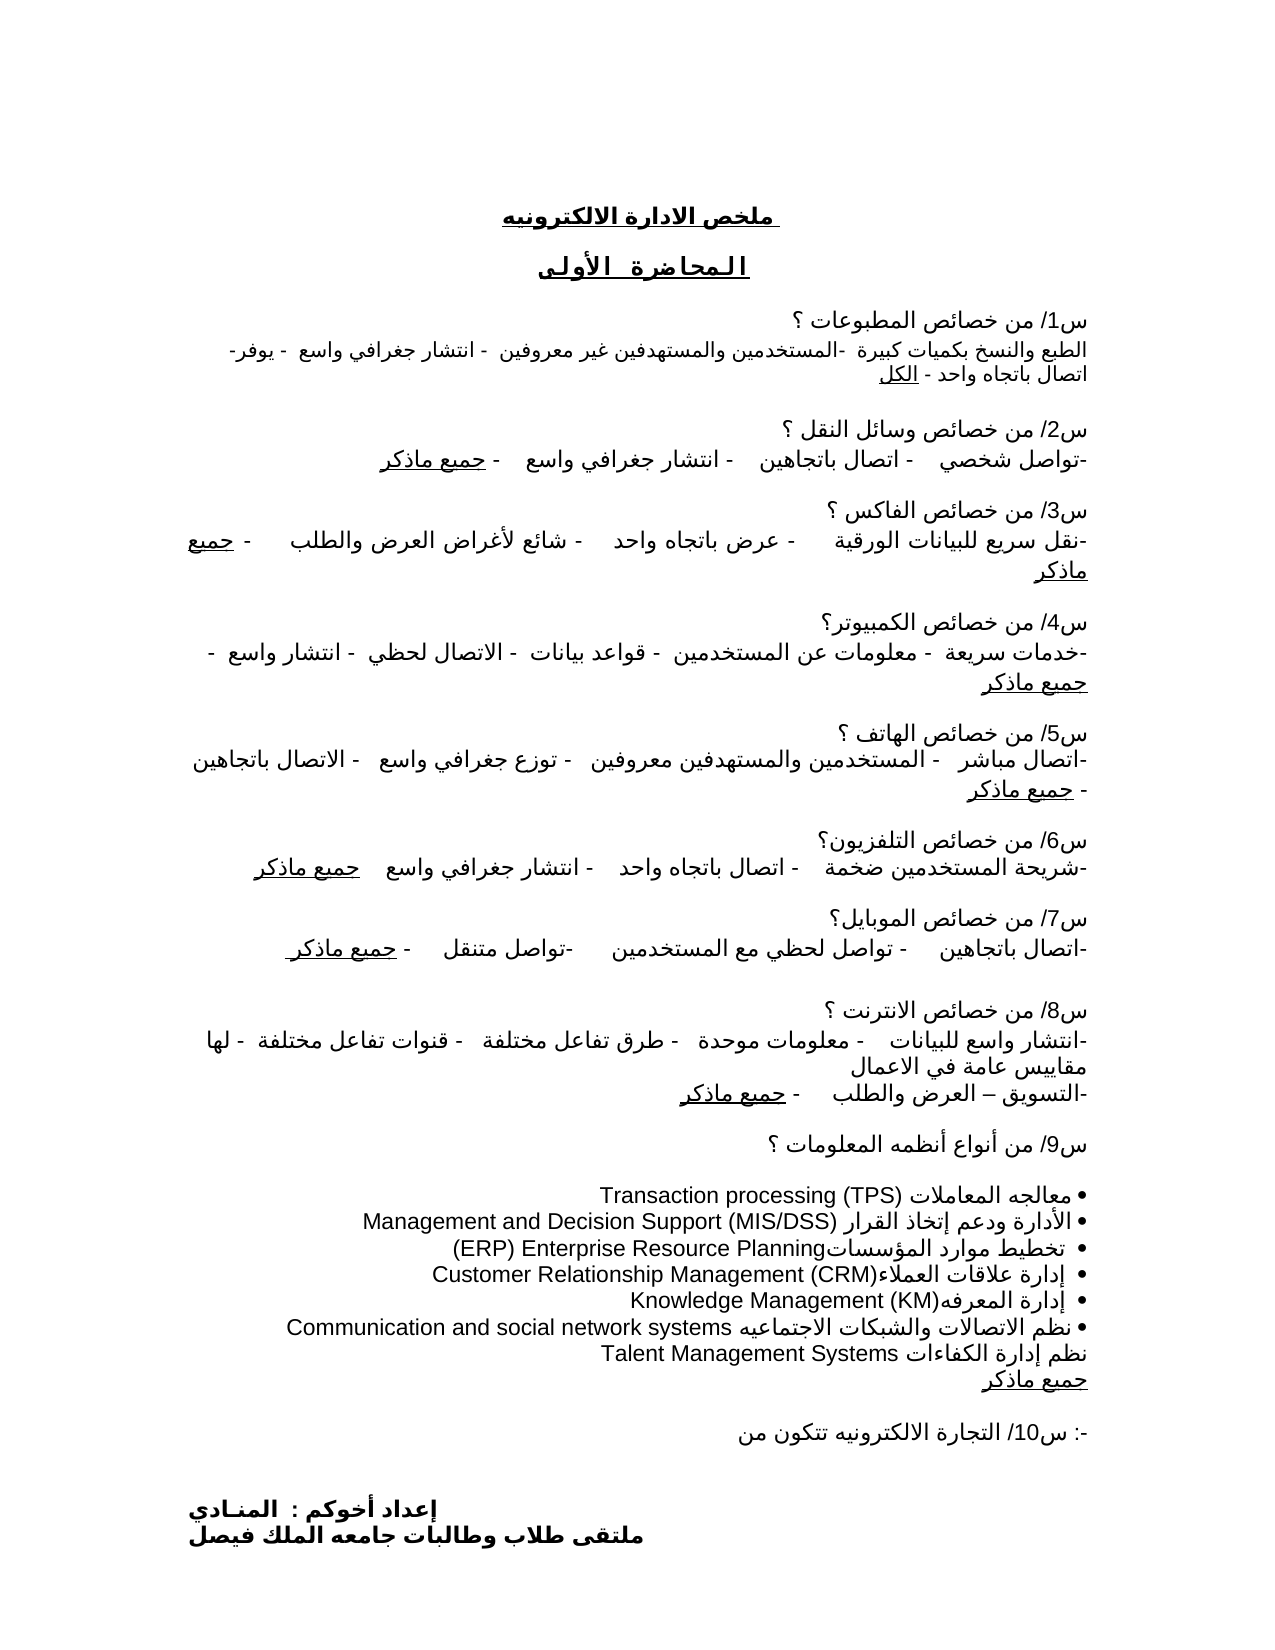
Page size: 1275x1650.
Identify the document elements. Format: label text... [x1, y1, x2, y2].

text -اتصال باتجاهين - تواصل لحظي مع المستخدمين -تواصل متنقل - جميع ماذكر [187, 935, 1087, 961]
text Customer Relationship Management (CRM)إدارة علاقات العملاء  [187, 1261, 1087, 1287]
text -تواصل شخصي - اتصال باتجاهين - انتشار جغرافي واسع - جميع ماذكر [187, 446, 1087, 472]
text -نقل سريع للبيانات الورقية - عرض باتجاه واحد - شائع لأغراض العرض والطلب - جميع ماذكر [187, 527, 1087, 584]
text Knowledge Management (KM)إدارة المعرفه  [187, 1287, 1087, 1314]
text -الطبع والنسخ بكميات كبيرة -المستخدمين والمستهدفين غير معروفين - انتشار جغرافي واسع - يوفر اتصال باتجاه واحد - الكل [187, 338, 1087, 386]
text -اتصال مباشر - المستخدمين والمستهدفين معروفين - توزع جغرافي واسع - الاتصال باتجاهين - جميع ماذكر [187, 746, 1087, 803]
text -خدمات سريعة - معلومات عن المستخدمين - قواعد بيانات - الاتصال لحظي - انتشار واسع - جميع ماذكر [187, 639, 1087, 695]
text -التسويق – العرض والطلب - جميع ماذكر [187, 1079, 1087, 1106]
text س4/ من خصائص الكمبيوتر؟ [187, 608, 1087, 635]
text س8/ من خصائص الانترنت ؟ [187, 997, 1087, 1023]
text س10/ التجارة الالكترونيه تتكون من :- [187, 1419, 1087, 1445]
text Management and Decision Support (MIS/DSS) الأدارة ودعم إتخاذ القرار  [187, 1208, 1087, 1234]
text Transaction processing (TPS) معالجه المعاملات  [187, 1182, 1087, 1208]
text (ERP) Enterprise Resource Planningتخطيط موارد المؤسسات  [187, 1234, 1087, 1261]
text س6/ من خصائص التلفزيون؟ [187, 827, 1087, 854]
text جميع ماذكر [187, 1366, 1087, 1393]
text -شريحة المستخدمين ضخمة - اتصال باتجاه واحد - انتشار جغرافي واسع جميع ماذكر [187, 854, 1087, 880]
text س3/ من خصائص الفاكس ؟ [187, 497, 1087, 523]
text -انتشار واسع للبيانات - معلومات موحدة - طرق تفاعل مختلفة - قنوات تفاعل مختلفة - لها مقاييس عامة في الاعمال [187, 1027, 1087, 1079]
text المحاضرة الأولى [187, 254, 1087, 282]
text ملخص الادارة الالكترونيه [187, 203, 1087, 229]
text Talent Management Systems نظم إدارة الكفاءات [187, 1340, 1087, 1366]
text س9/ من أنواع أنظمه المعلومات ؟ [187, 1131, 1087, 1157]
text س1/ من خصائص المطبوعات ؟ [187, 307, 1087, 334]
text Communication and social network systems نظم الاتصالات والشبكات الاجتماعيه  [187, 1314, 1087, 1340]
text س2/ من خصائص وسائل النقل ؟ [187, 416, 1087, 442]
text س7/ من خصائص الموبايل؟ [187, 905, 1087, 931]
text س5/ من خصائص الهاتف ؟ [187, 720, 1087, 746]
